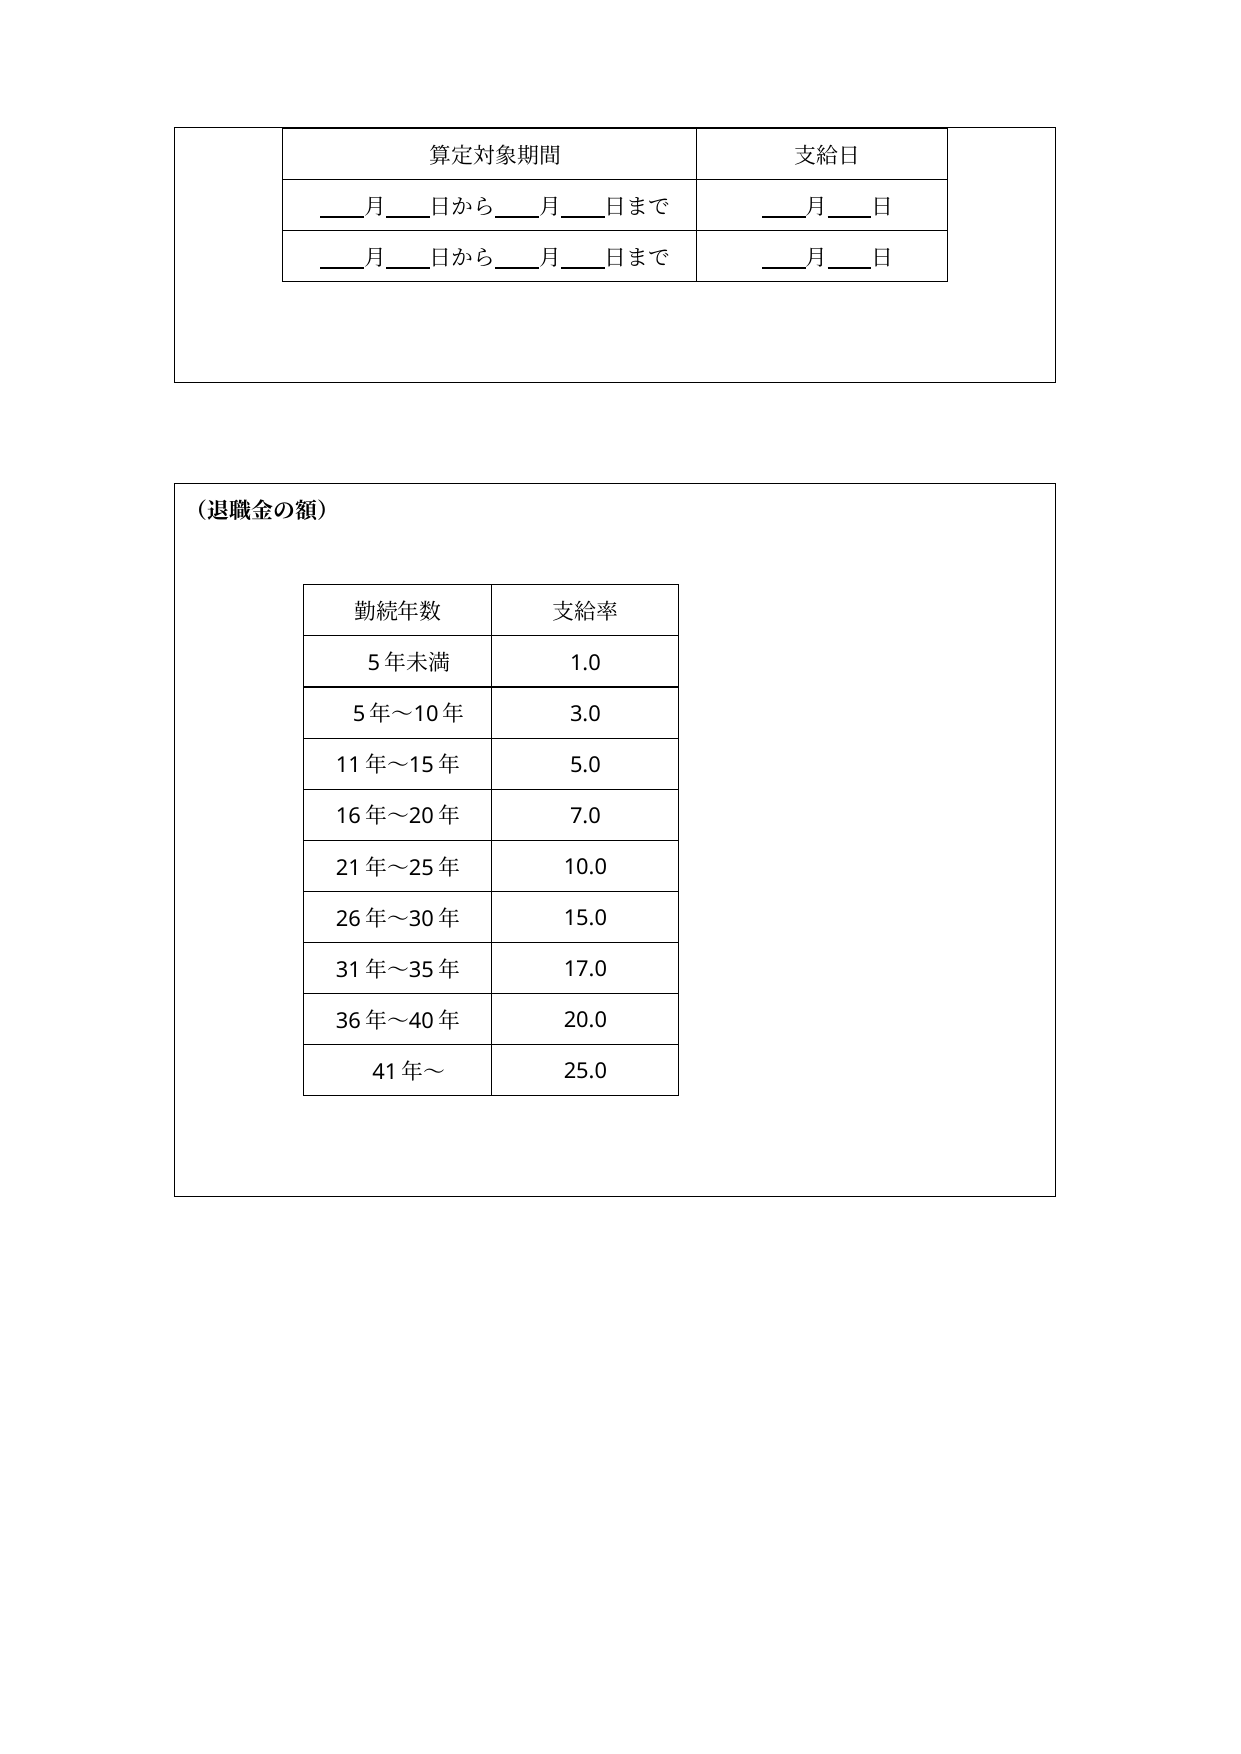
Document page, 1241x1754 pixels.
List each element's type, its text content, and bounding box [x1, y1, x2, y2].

table_header （賞与） [175, 128, 1055, 382]
table_header （退職金の額） [175, 484, 1055, 1196]
